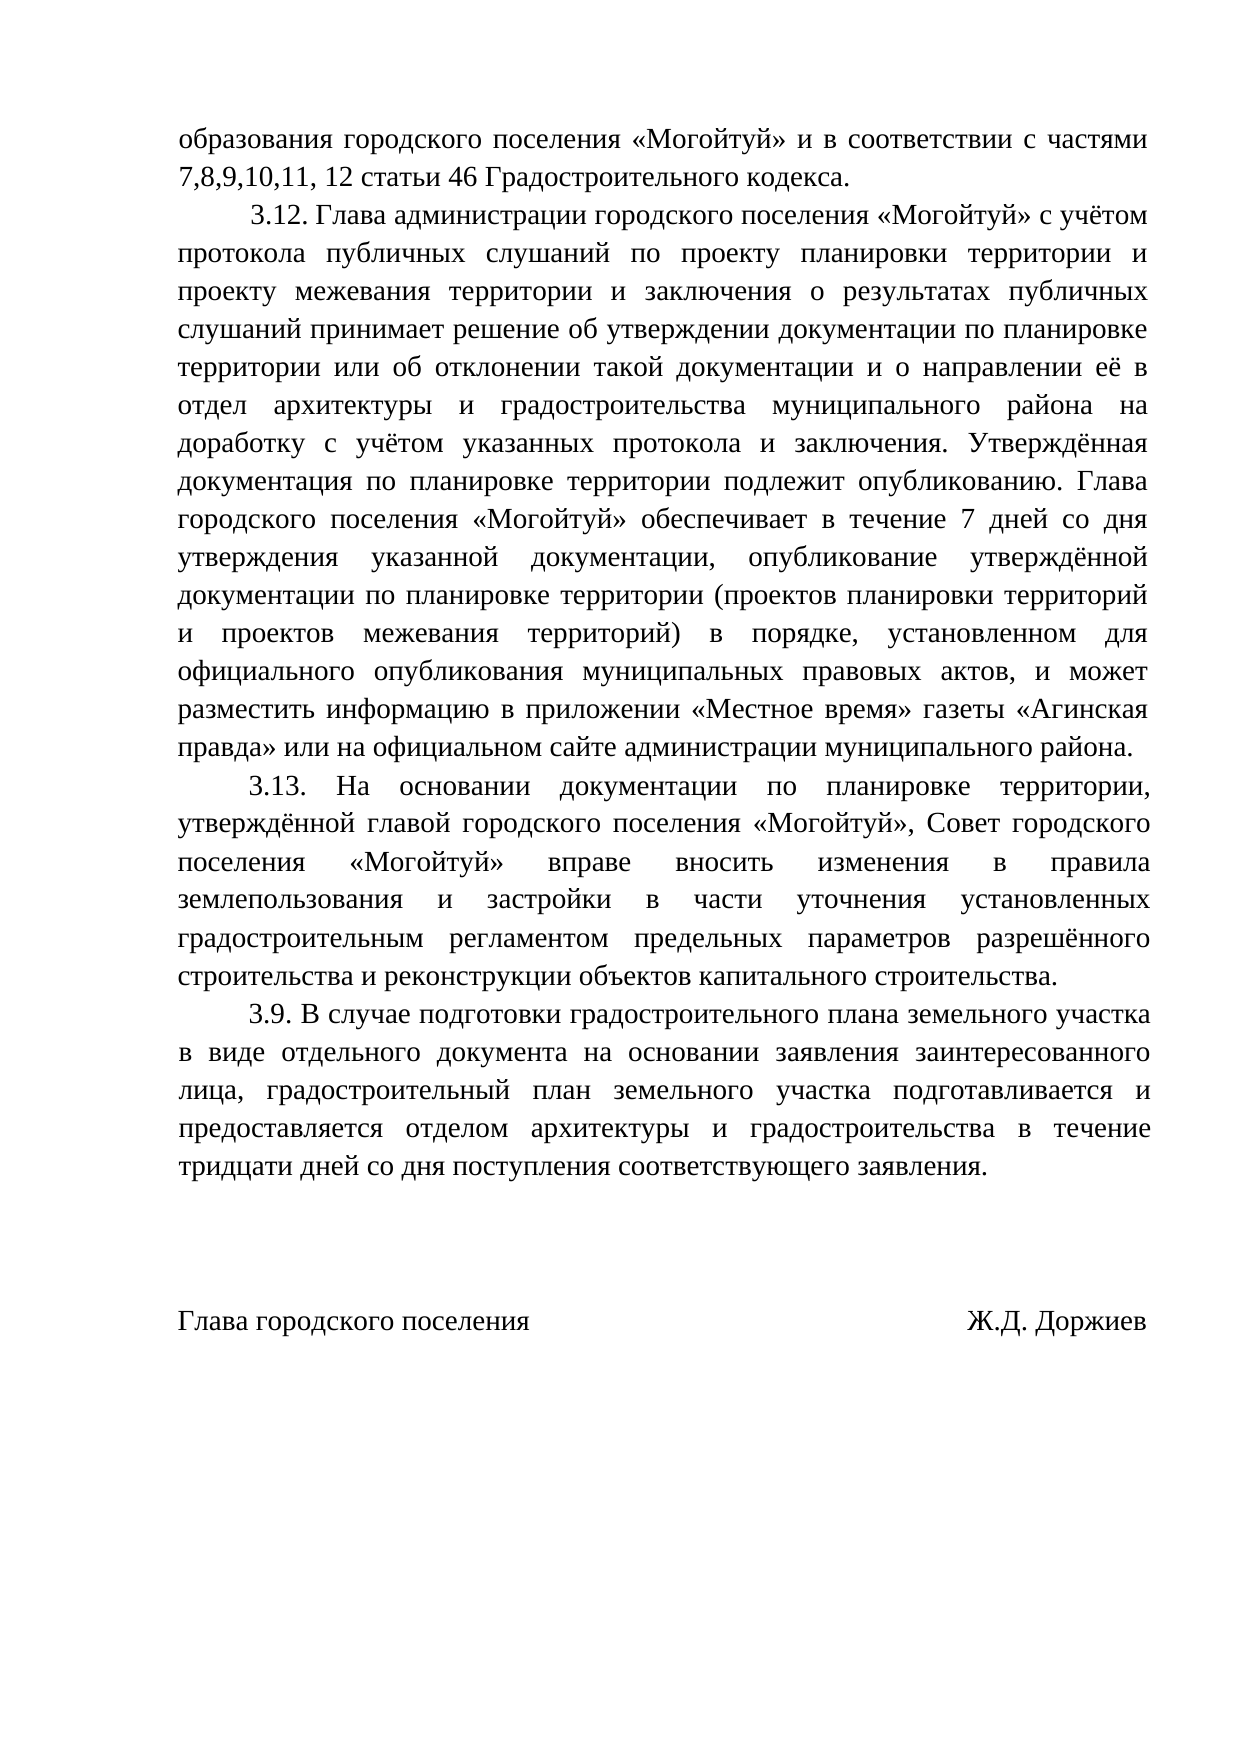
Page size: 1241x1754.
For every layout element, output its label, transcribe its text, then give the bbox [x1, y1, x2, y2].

text 3.12. Глава администрации городского поселения «Могойтуй» с учётом протокола публичных слушаний по проекту планировки территории и проекту межевания территории и заключения о результатах публичных слушаний принимает решение об утверждении документации по планировке территории или об отклонении такой документации и о направлении её в отдел архитектуры и градостроительства муниципального района на доработку с учётом указанных протокола и заключения. Утверждённая документация по планировке территории подлежит опубликованию. Глава городского поселения «Могойтуй» обеспечивает в течение 7 дней со дня утверждения указанной документации, опубликование утверждённой документации по планировке территории (проектов планировки территорий и проектов межевания территорий) в порядке, установленном для официального опубликования муниципальных правовых актов, и может разместить информацию в приложении «Местное время» газеты «Агинская правда» или на официальном сайте администрации муниципального района. [177, 194, 1149, 764]
text 3.9. В случае подготовки градостроительного плана земельного участка в виде отдельного документа на основании заявления заинтересованного лица, градостроительный план земельного участка подготавливается и предоставляется отделом архитектуры и градостроительства в течение тридцати дней со дня поступления соответствующего заявления. [178, 993, 1152, 1183]
text Глава городского поселения Ж.Д. Доржиев [177, 1300, 1152, 1338]
text 3.13. На основании документации по планировке территории, утверждённой главой городского поселения «Могойтуй», Совет городского поселения «Могойтуй» вправе вносить изменения в правила землепользования и застройки в части уточнения установленных градостроительным регламентом предельных параметров разрешённого строительства и реконструкции объектов капитального строительства. [177, 764, 1151, 993]
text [178, 118, 1149, 194]
